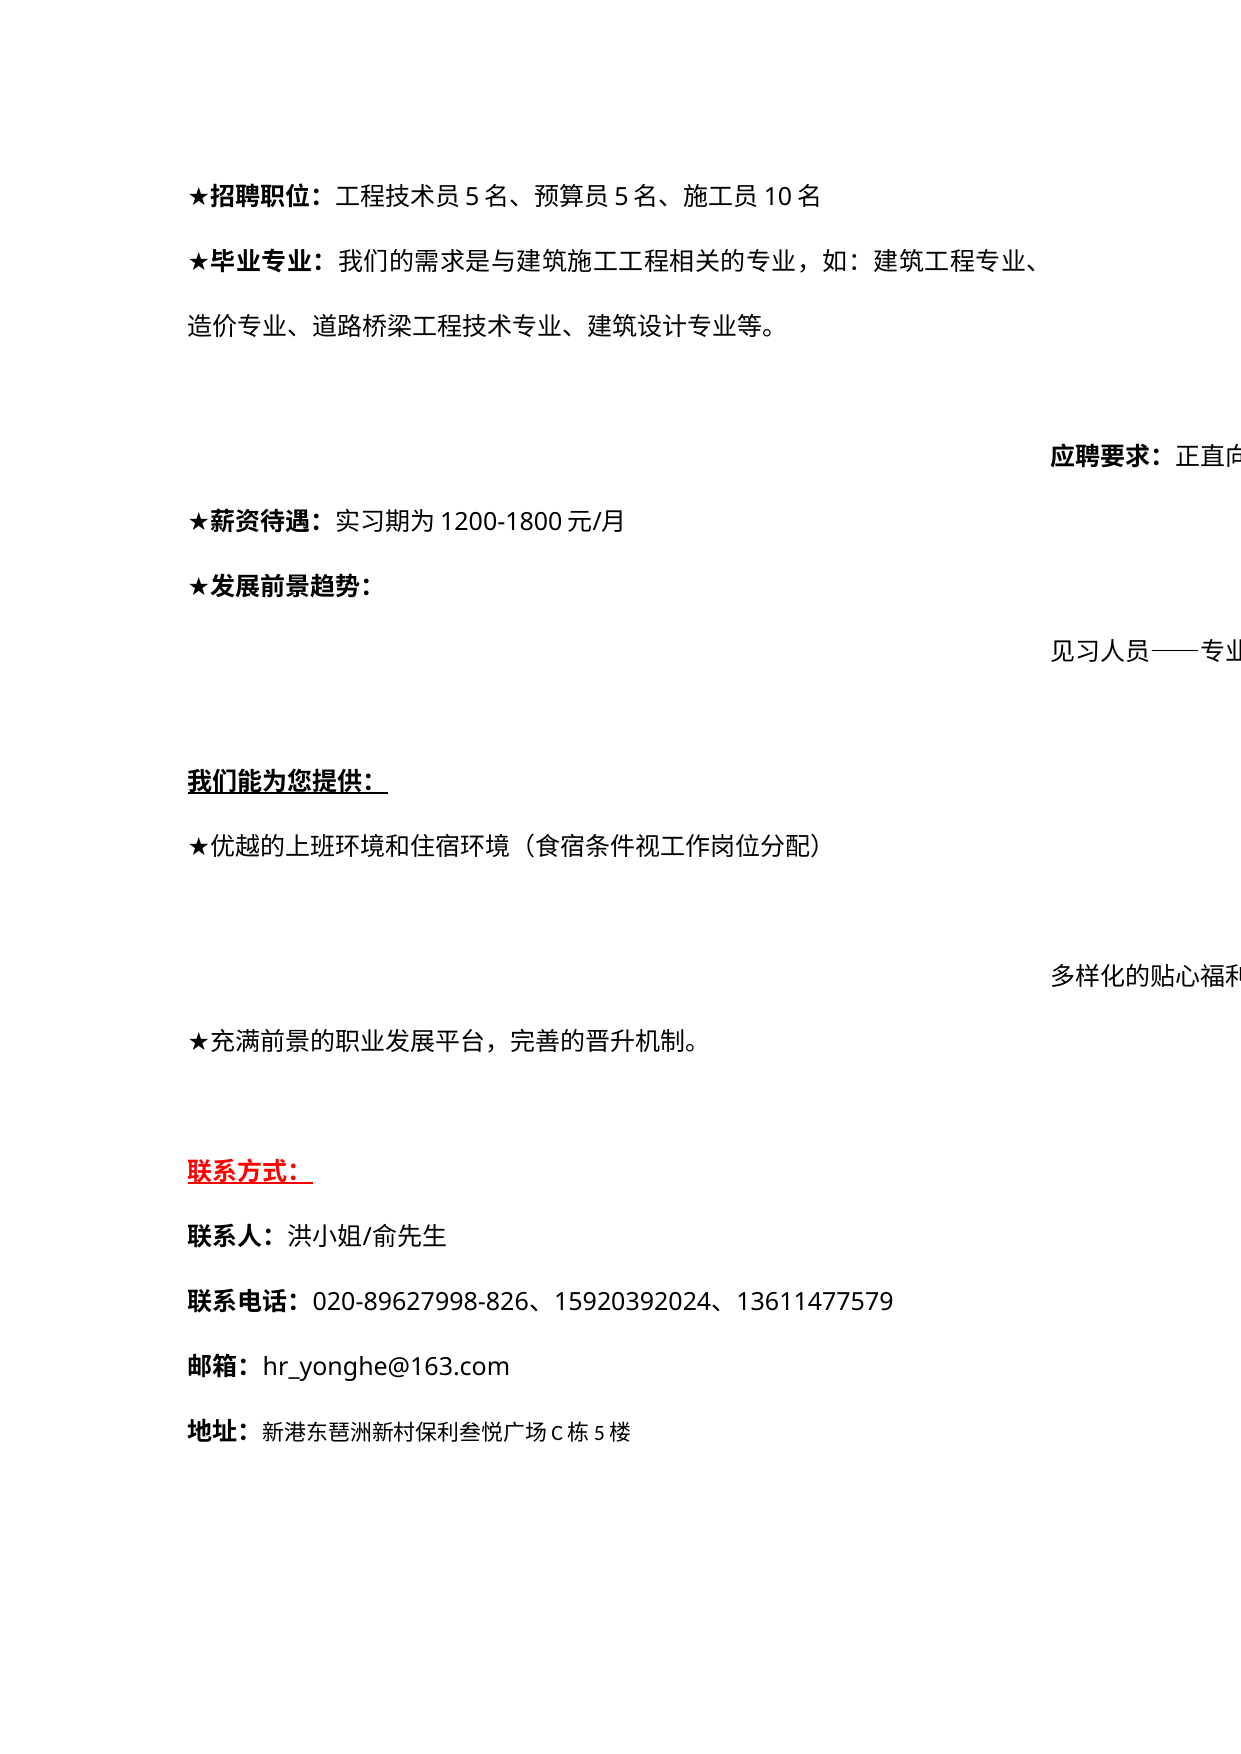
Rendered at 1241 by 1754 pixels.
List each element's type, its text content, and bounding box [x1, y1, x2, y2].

text ★招聘职位：工程技术员5名、预算员5名、施工员10名 [187, 162, 1053, 227]
text ★多样化的贴心福利（定期的带薪培训、完善的社会保险、员工生日会、法定节假日及节日礼品、带薪年假、年度旅游、定期开展各类文娱活动……） [1050, 877, 1240, 1007]
text 地址：新港东琶洲新村保利叁悦广场C栋5楼 [187, 1397, 1053, 1462]
text 联系人：洪小姐/俞先生 [187, 1202, 1053, 1267]
text ★应聘要求：正直向上、积极进取、勤奋好学、吃苦耐劳、愿意在工程行业发展、能承受较大的工作压力 [1050, 357, 1240, 487]
text 邮箱：hr_yonghe@163.com [187, 1332, 1053, 1397]
text ★毕业专业：我们的需求是与建筑施工工程相关的专业，如：建筑工程专业、造价专业、道路桥梁工程技术专业、建筑设计专业等。 [187, 227, 1053, 357]
text 联系电话：020-89627998-826、15920392024、13611477579 [187, 1267, 1053, 1332]
text ★发展前景趋势： [187, 552, 1053, 617]
text 联系方式： [187, 1137, 1053, 1202]
text 我们能为您提供： [187, 747, 1053, 812]
text ★薪资待遇：实习期为1200-1800元/月 [187, 487, 1053, 552]
text 见习人员——专业技术人员——储备部门主管/经理——集团总部专业技术负责人 [1050, 617, 1240, 682]
text ★优越的上班环境和住宿环境（食宿条件视工作岗位分配） [187, 812, 1053, 877]
text ★充满前景的职业发展平台，完善的晋升机制。 [187, 1007, 1053, 1072]
